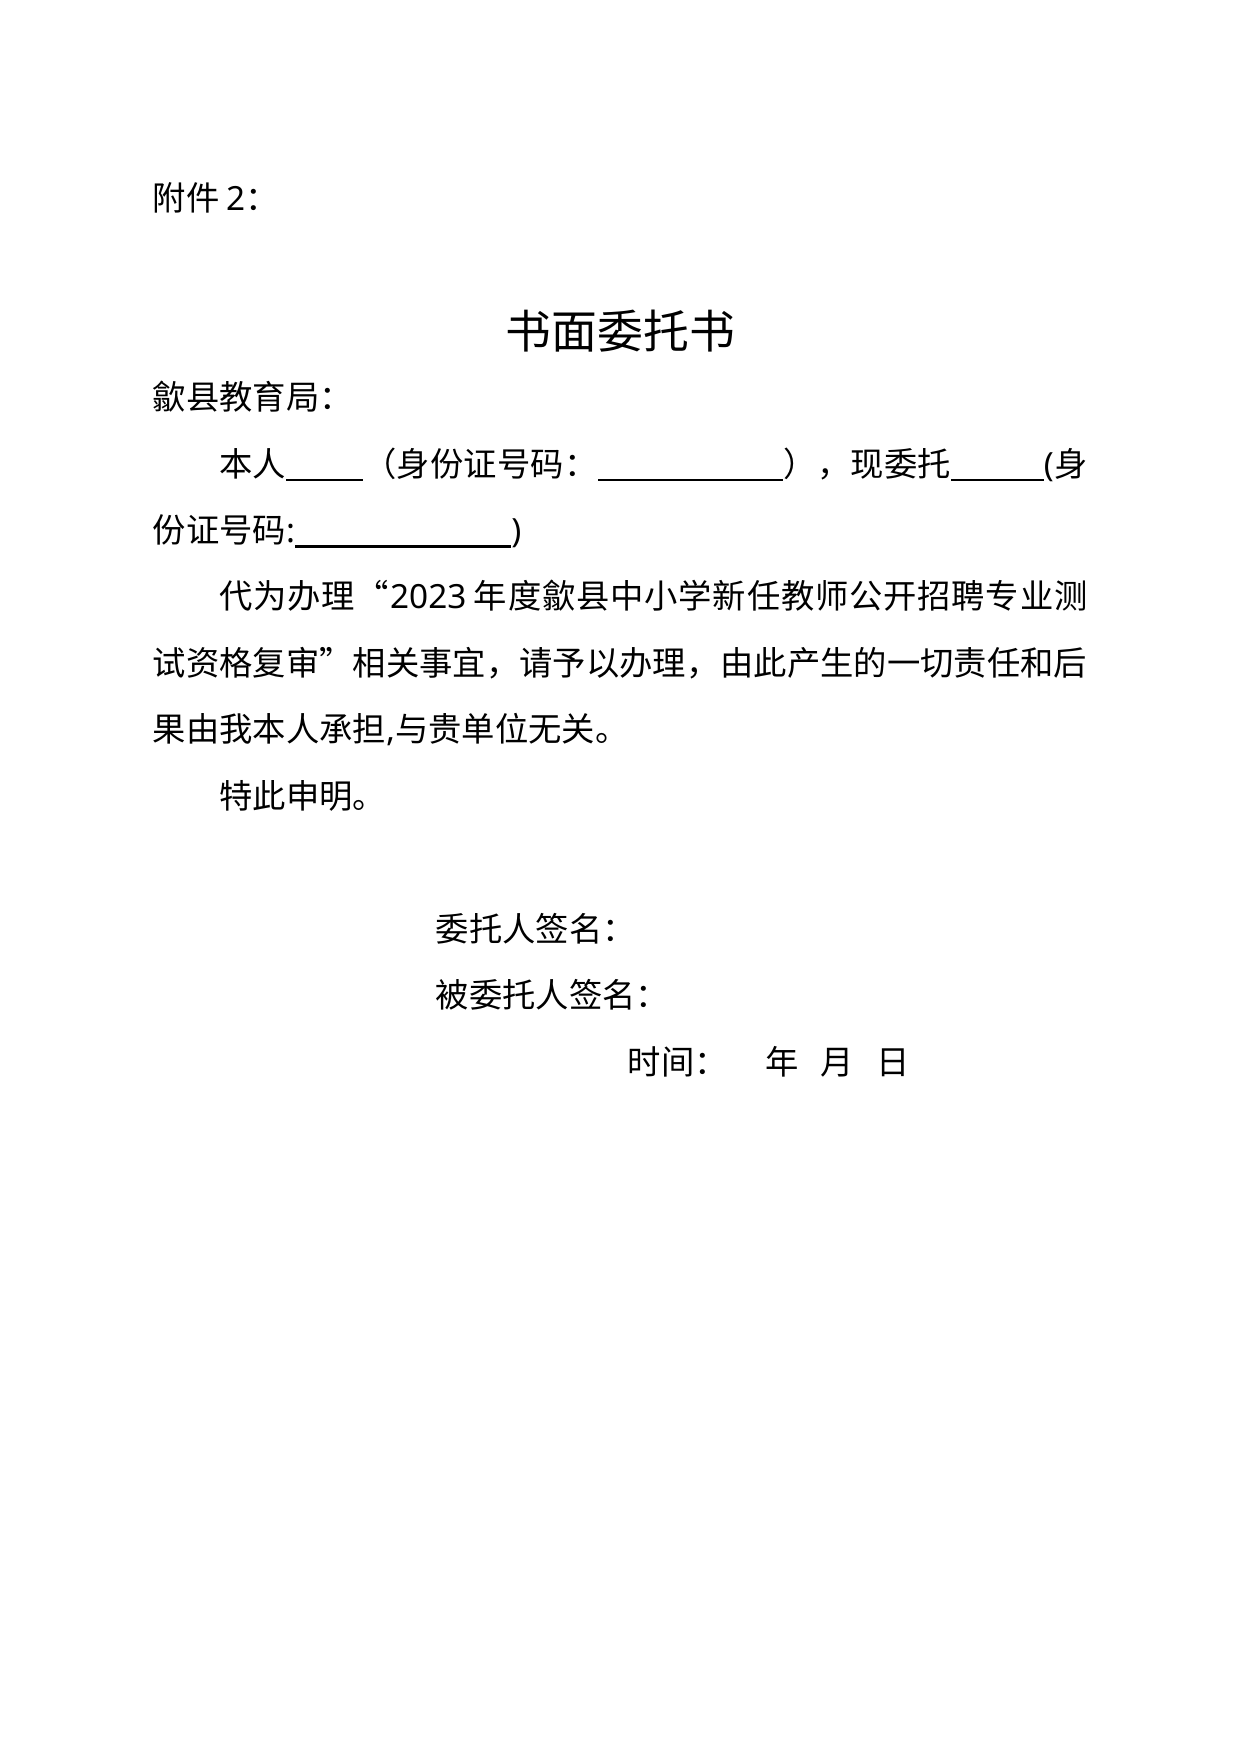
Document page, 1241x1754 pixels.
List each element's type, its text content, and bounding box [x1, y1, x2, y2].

text 歙县教育局： [152, 362, 1088, 428]
text 书面委托书 [152, 295, 1088, 362]
text 委托人签名： [152, 893, 1088, 960]
text 附件2： [152, 162, 1088, 229]
text 时间： 年 月 日 [152, 1026, 1088, 1093]
text 被委托人签名： [152, 960, 1088, 1026]
text 特此申明。 [152, 761, 1088, 827]
text 本人 （身份证号码： ），现委托 (身份证号码: ) [152, 428, 1088, 561]
text 代为办理“2023年度歙县中小学新任教师公开招聘专业测试资格复审”相关事宜，请予以办理，由此产生的一切责任和后果由我本人承担,与贵单位无关。 [152, 561, 1088, 761]
